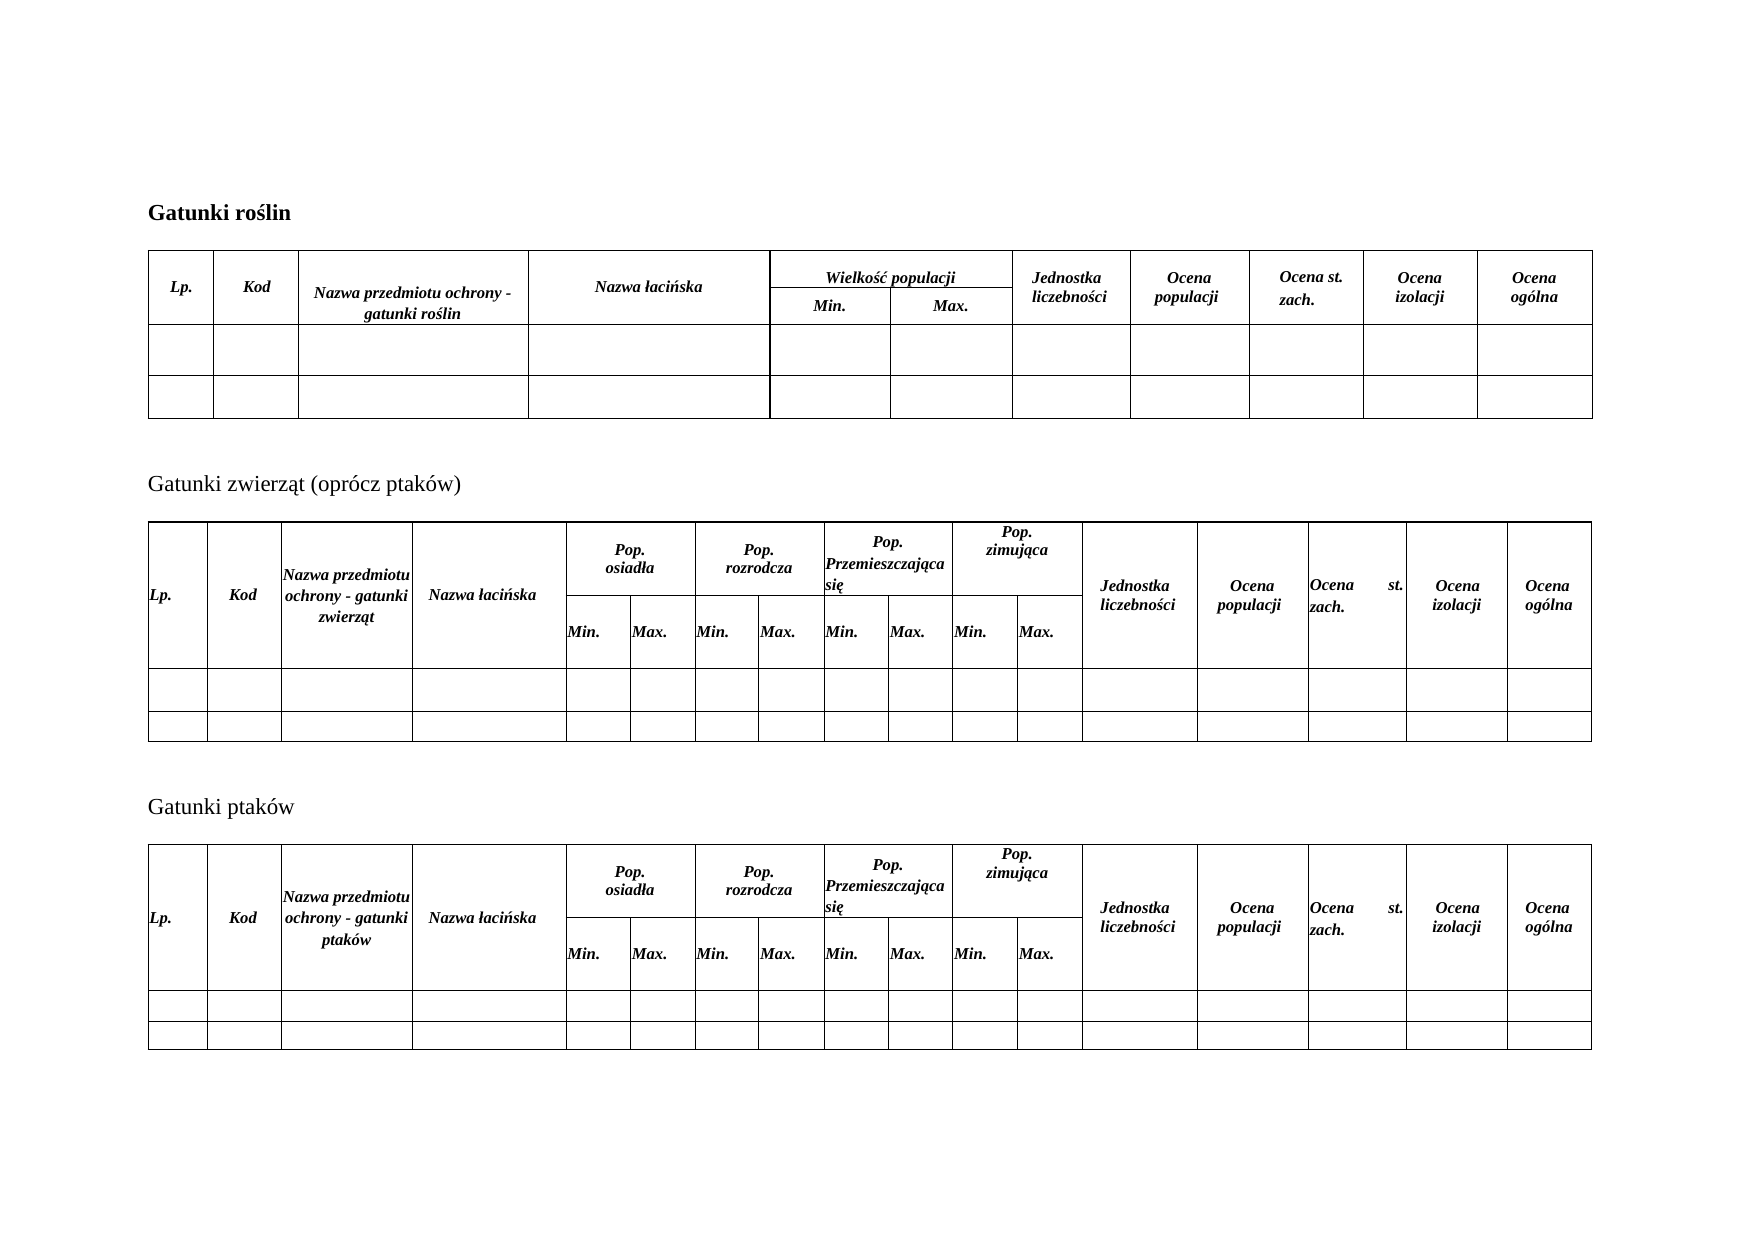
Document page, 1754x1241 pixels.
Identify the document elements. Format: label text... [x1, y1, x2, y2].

table_cell [413, 1022, 566, 1049]
table_header Lp. [149, 251, 213, 324]
table_cell [953, 1022, 1017, 1049]
table_cell [1508, 1022, 1591, 1049]
table_cell [631, 669, 695, 711]
table_cell [631, 991, 695, 1021]
table_cell [825, 669, 888, 711]
table_cell [1508, 712, 1591, 741]
table_header Pop. rozrodcza [696, 845, 824, 917]
table_cell [825, 991, 888, 1021]
table_header Nazwa łacińska [413, 523, 566, 668]
table_cell [631, 1022, 695, 1049]
table_cell [696, 1022, 758, 1049]
table_cell [1018, 1022, 1082, 1049]
table_cell Max. [889, 918, 952, 990]
table_cell [567, 991, 630, 1021]
table_cell [413, 712, 566, 741]
table_cell Min. [567, 918, 630, 990]
table_header Wielkość populacji [771, 251, 1012, 287]
table_cell [1013, 376, 1130, 418]
table_cell [1198, 712, 1308, 741]
table_cell [1364, 376, 1477, 418]
table_header Pop. zimująca [953, 523, 1082, 595]
table_header Lp. [149, 845, 207, 990]
table_cell [149, 991, 207, 1021]
table_header Pop. osiadła [567, 523, 695, 595]
table_header Nazwa przedmiotu ochrony - gatunki roślin [299, 251, 528, 324]
table_cell [1198, 1022, 1308, 1049]
table_header Ocena st. zach. [1250, 251, 1363, 324]
table_cell [1198, 991, 1308, 1021]
table_header Ocena izolacji [1407, 845, 1507, 990]
table_cell Min. [567, 596, 630, 668]
table_cell [208, 991, 281, 1021]
table_cell [1018, 712, 1082, 741]
table_cell Min. [696, 596, 758, 668]
table_cell [759, 991, 824, 1021]
table_header Ocena st. zach. [1309, 845, 1406, 990]
table_cell [529, 325, 769, 375]
table_cell [1198, 669, 1308, 711]
table_cell Max. [889, 596, 952, 668]
table_cell [825, 1022, 888, 1049]
table_header Jednostka liczebności [1083, 845, 1197, 990]
table_cell [1131, 325, 1249, 375]
table_header Nazwa łacińska [529, 251, 769, 324]
table_header Ocena izolacji [1407, 523, 1507, 668]
table_header Ocena ogólna [1508, 523, 1591, 668]
table_header Ocena ogólna [1478, 251, 1592, 324]
table_header Ocena ogólna [1508, 845, 1591, 990]
table_cell Min. [825, 918, 888, 990]
table_cell [1364, 325, 1477, 375]
table_header Lp. [149, 523, 207, 668]
table_cell [214, 325, 298, 375]
table_cell [631, 712, 695, 741]
table_cell [149, 669, 207, 711]
table_cell [1309, 991, 1406, 1021]
table_cell [1018, 669, 1082, 711]
table_cell [1309, 712, 1406, 741]
table_cell [1407, 712, 1507, 741]
table_cell [889, 712, 952, 741]
table_header Nazwa przedmiotu ochrony - gatunki ptaków [282, 845, 412, 990]
table_header Ocena populacji [1131, 251, 1249, 324]
table_cell [149, 376, 213, 418]
table_cell [413, 669, 566, 711]
table_cell [567, 712, 630, 741]
table_cell Min. [953, 918, 1017, 990]
table_cell [529, 376, 769, 418]
table_cell [299, 376, 528, 418]
table_cell [1478, 325, 1592, 375]
table_cell [953, 991, 1017, 1021]
table_cell [771, 376, 890, 418]
table_cell [1508, 991, 1591, 1021]
table_cell [208, 1022, 281, 1049]
table_header Nazwa łacińska [413, 845, 566, 990]
table_cell [1508, 669, 1591, 711]
table_cell [889, 669, 952, 711]
table_cell [696, 991, 758, 1021]
table_header Kod [208, 845, 281, 990]
table_cell [953, 712, 1017, 741]
table_cell [282, 712, 412, 741]
table_cell [759, 712, 824, 741]
table_header Ocena izolacji [1364, 251, 1477, 324]
table_cell [149, 1022, 207, 1049]
table_cell Max. [891, 288, 1012, 324]
table_cell [1083, 712, 1197, 741]
table_cell [1407, 991, 1507, 1021]
table_cell [214, 376, 298, 418]
table_header Jednostka liczebności [1083, 523, 1197, 668]
table_header Pop. zimująca [953, 845, 1082, 917]
table_cell Max. [631, 596, 695, 668]
table_cell [1250, 325, 1363, 375]
text Gatunki roślin [148, 199, 1606, 225]
table_cell [208, 712, 281, 741]
table_cell [1083, 991, 1197, 1021]
table_cell [696, 712, 758, 741]
table_cell [282, 669, 412, 711]
table_header Pop. rozrodcza [696, 523, 824, 595]
table_cell [891, 376, 1012, 418]
table_cell Min. [953, 596, 1017, 668]
table_cell [759, 669, 824, 711]
table_cell [1250, 376, 1363, 418]
table_cell [1013, 325, 1130, 375]
table_cell Min. [825, 596, 888, 668]
table_header Kod [208, 523, 281, 668]
table_cell [1083, 669, 1197, 711]
table_header Jednostka liczebności [1013, 251, 1130, 324]
table_cell [567, 1022, 630, 1049]
table_cell [1309, 1022, 1406, 1049]
table_cell [759, 1022, 824, 1049]
table_header Ocena st. zach. [1309, 523, 1406, 668]
table_header Pop. Przemieszczająca się [825, 523, 952, 595]
table_cell [1407, 1022, 1507, 1049]
table_cell Max. [759, 596, 824, 668]
table_cell [1478, 376, 1592, 418]
table_cell [889, 1022, 952, 1049]
table_cell [1309, 669, 1406, 711]
table_cell [771, 325, 890, 375]
table_cell [149, 325, 213, 375]
table_cell [1018, 991, 1082, 1021]
table_cell [208, 669, 281, 711]
text Gatunki zwierząt (oprócz ptaków) [148, 470, 1606, 497]
table_header Pop. osiadła [567, 845, 695, 917]
table_cell Max. [631, 918, 695, 990]
table_cell [1131, 376, 1249, 418]
table_cell [889, 991, 952, 1021]
table_cell [413, 991, 566, 1021]
table_cell Min. [771, 288, 890, 324]
table_cell [891, 325, 1012, 375]
table_header Ocena populacji [1198, 845, 1308, 990]
table_cell [825, 712, 888, 741]
table_cell Max. [1018, 918, 1082, 990]
table_cell [282, 991, 412, 1021]
table_cell [1083, 1022, 1197, 1049]
table_cell [299, 325, 528, 375]
table_cell Min. [696, 918, 758, 990]
table_cell Max. [1018, 596, 1082, 668]
table_cell [696, 669, 758, 711]
table_cell Max. [759, 918, 824, 990]
table_cell [1407, 669, 1507, 711]
table_header Nazwa przedmiotu ochrony - gatunki zwierząt [282, 523, 412, 668]
table_header Kod [214, 251, 298, 324]
table_cell [149, 712, 207, 741]
table_cell [567, 669, 630, 711]
text Gatunki ptaków [148, 793, 1606, 819]
table_header Pop. Przemieszczająca się [825, 845, 952, 917]
table_cell [953, 669, 1017, 711]
table_cell [282, 1022, 412, 1049]
table_header Ocena populacji [1198, 523, 1308, 668]
